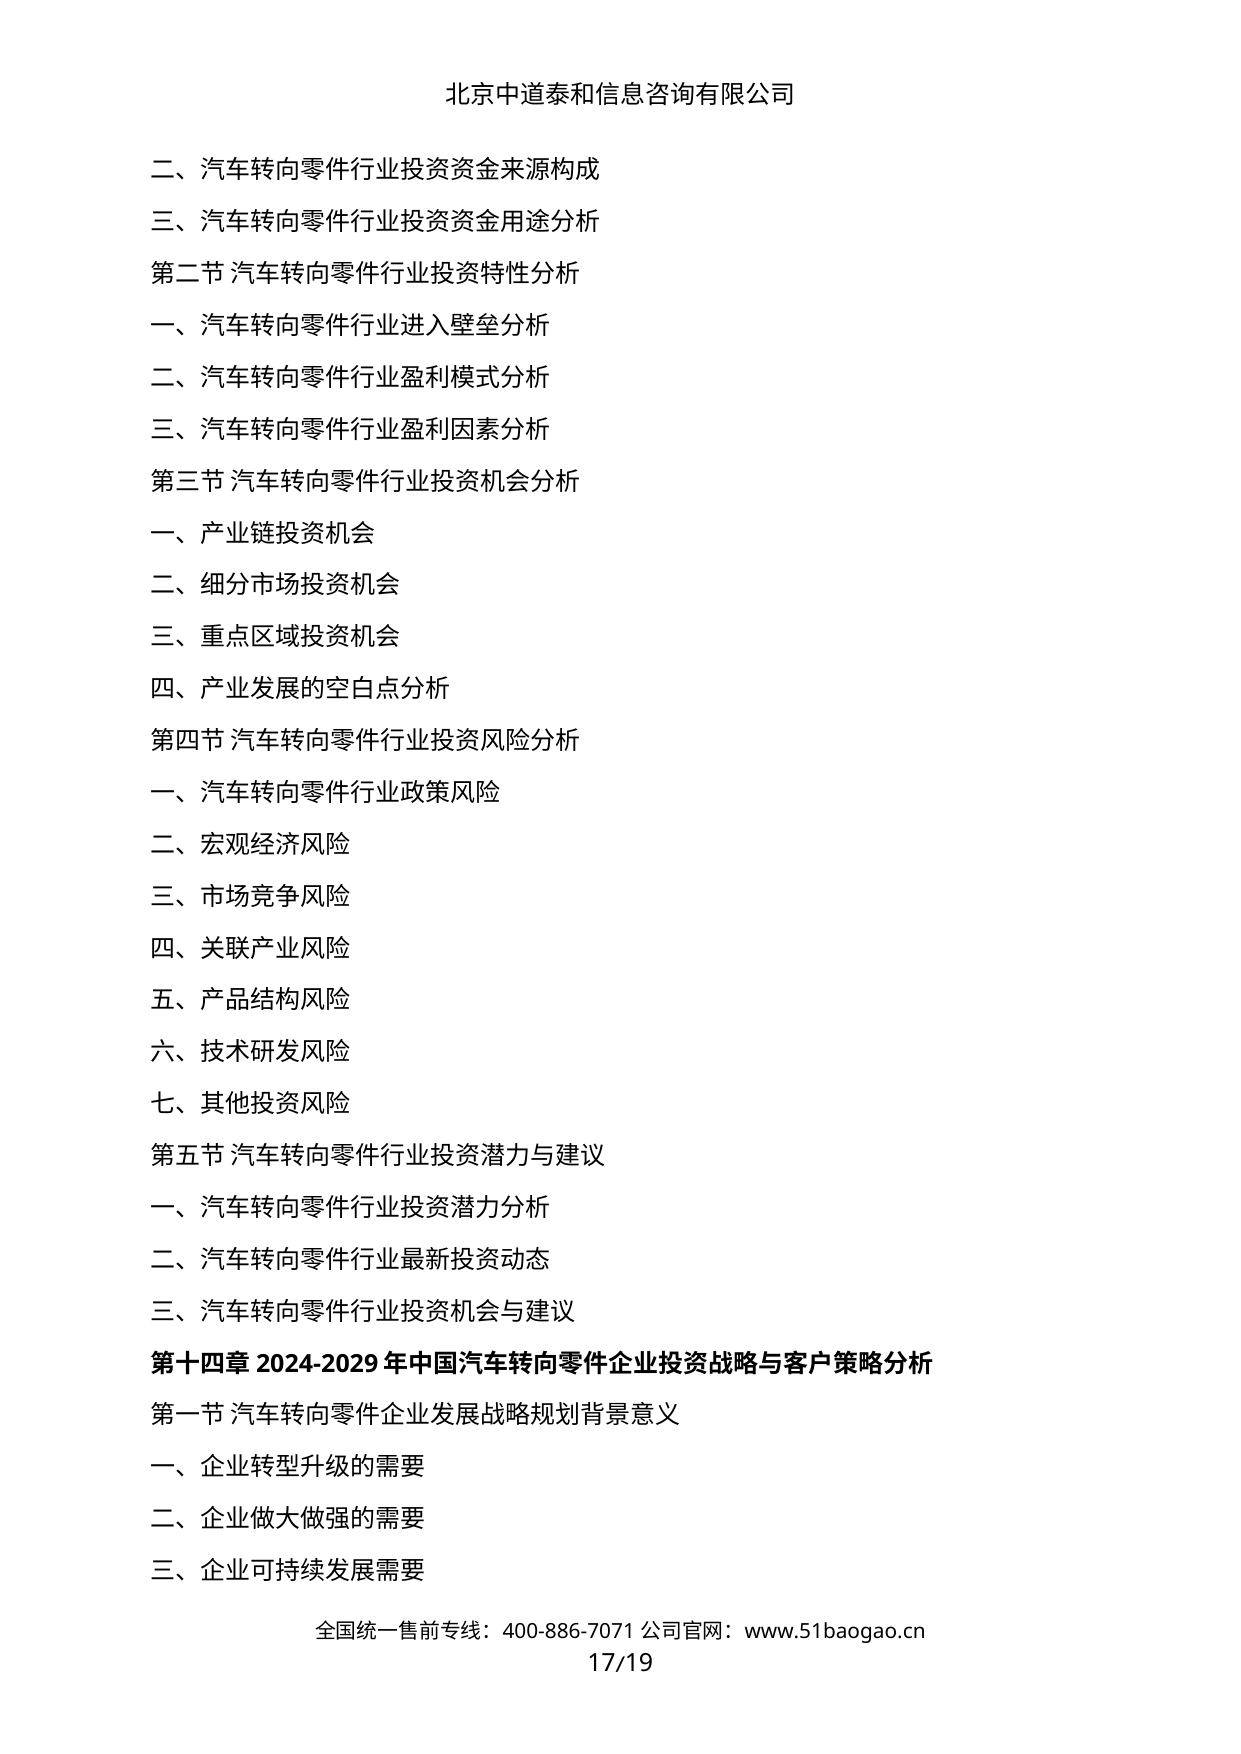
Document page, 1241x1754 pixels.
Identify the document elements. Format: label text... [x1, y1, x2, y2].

text 五、产品结构风险 [150, 980, 1090, 1016]
text 一、汽车转向零件行业投资潜力分析 [150, 1187, 1090, 1224]
text 二、宏观经济风险 [150, 824, 1090, 861]
text 四、关联产业风险 [150, 928, 1090, 964]
text 一、产业链投资机会 [150, 513, 1090, 549]
text 一、汽车转向零件行业进入壁垒分析 [150, 306, 1090, 342]
text 四、产业发展的空白点分析 [150, 669, 1090, 705]
text 三、重点区域投资机会 [150, 617, 1090, 653]
text 三、汽车转向零件行业盈利因素分析 [150, 409, 1090, 446]
text 第三节 汽车转向零件行业投资机会分析 [150, 461, 1090, 497]
text 二、企业做大做强的需要 [150, 1499, 1090, 1535]
text 第四节 汽车转向零件行业投资风险分析 [150, 721, 1090, 757]
text 二、汽车转向零件行业盈利模式分析 [150, 357, 1090, 394]
text 三、市场竞争风险 [150, 876, 1090, 912]
text 一、企业转型升级的需要 [150, 1447, 1090, 1483]
text 六、技术研发风险 [150, 1032, 1090, 1068]
text 第五节 汽车转向零件行业投资潜力与建议 [150, 1136, 1090, 1172]
text 三、企业可持续发展需要 [150, 1551, 1090, 1587]
text 二、汽车转向零件行业最新投资动态 [150, 1239, 1090, 1276]
text 三、汽车转向零件行业投资机会与建议 [150, 1291, 1090, 1327]
text 三、汽车转向零件行业投资资金用途分析 [150, 202, 1090, 238]
text 第一节 汽车转向零件企业发展战略规划背景意义 [150, 1395, 1090, 1431]
text 七、其他投资风险 [150, 1084, 1090, 1120]
text 一、汽车转向零件行业政策风险 [150, 772, 1090, 809]
text 第十四章 2024-2029年中国汽车转向零件企业投资战略与客户策略分析 [150, 1343, 1090, 1379]
text 二、汽车转向零件行业投资资金来源构成 [150, 150, 1090, 186]
text 第二节 汽车转向零件行业投资特性分析 [150, 254, 1090, 290]
text 二、细分市场投资机会 [150, 565, 1090, 601]
